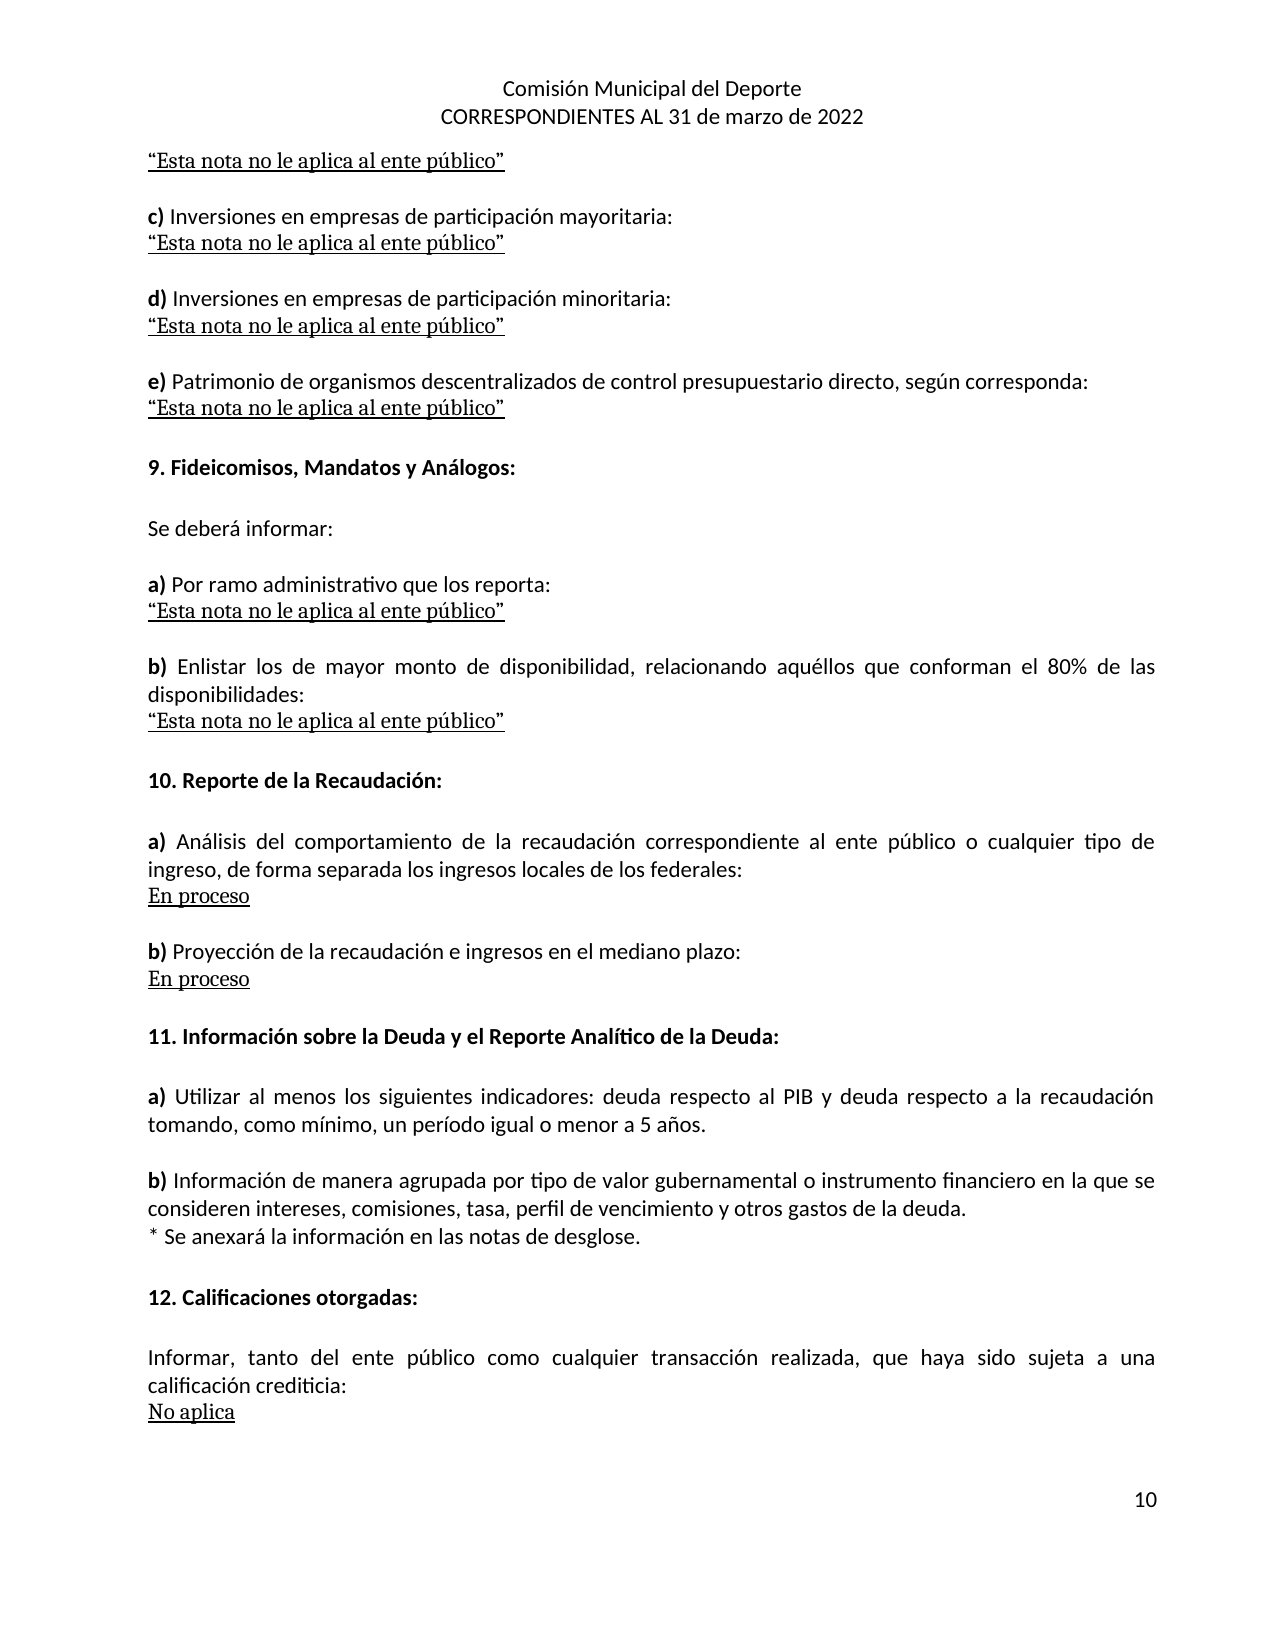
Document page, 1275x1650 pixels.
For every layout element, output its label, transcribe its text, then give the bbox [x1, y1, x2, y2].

subtitle 12. Calificaciones otorgadas: [148, 1283, 1157, 1311]
text “Esta nota no le aplica al ente público” [148, 230, 1157, 256]
text a) Por ramo administrativo que los reporta: [148, 570, 1157, 598]
text En proceso [148, 965, 1157, 992]
text b) Proyección de la recaudación e ingresos en el mediano plazo: [148, 937, 1157, 965]
subtitle 11. Información sobre la Deuda y el Reporte Analítico de la Deuda: [148, 1022, 1157, 1050]
subtitle 10. Reporte de la Recaudación: [148, 767, 1157, 795]
text “Esta nota no le aplica al ente público” [148, 148, 1157, 174]
text a) Análisis del comportamiento de la recaudación correspondiente al ente público o cualquier tipo de ingreso, de forma separada los ingresos locales de los federales: [148, 827, 1157, 883]
text b) Información de manera agrupada por tipo de valor gubernamental o instrumento financiero en la que se consideren intereses, comisiones, tasa, perfil de vencimiento y otros gastos de la deuda. [148, 1166, 1157, 1222]
text c) Inversiones en empresas de participación mayoritaria: [148, 202, 1157, 230]
text “Esta nota no le aplica al ente público” [148, 708, 1157, 734]
text d) Inversiones en empresas de participación minoritaria: [148, 284, 1157, 312]
subtitle 9. Fideicomisos, Mandatos y Análogos: [148, 453, 1157, 481]
text Informar, tanto del ente público como cualquier transacción realizada, que haya sido sujeta a una calificación crediticia: [148, 1343, 1157, 1399]
text “Esta nota no le aplica al ente público” [148, 395, 1157, 421]
text a) Utilizar al menos los siguientes indicadores: deuda respecto al PIB y deuda respecto a la recaudación tomando, como mínimo, un período igual o menor a 5 años. [148, 1082, 1157, 1138]
text En proceso [148, 883, 1157, 909]
text “Esta nota no le aplica al ente público” [148, 598, 1157, 624]
text “Esta nota no le aplica al ente público” [148, 312, 1157, 339]
text * Se anexará la información en las notas de desglose. [148, 1222, 1157, 1251]
text e) Patrimonio de organismos descentralizados de control presupuestario directo, según corresponda: [148, 367, 1157, 395]
text b) Enlistar los de mayor monto de disponibilidad, relacionando aquéllos que conforman el 80% de las disponibilidades: [148, 652, 1157, 708]
text Se deberá informar: [148, 514, 1157, 542]
text No aplica [148, 1399, 1157, 1425]
